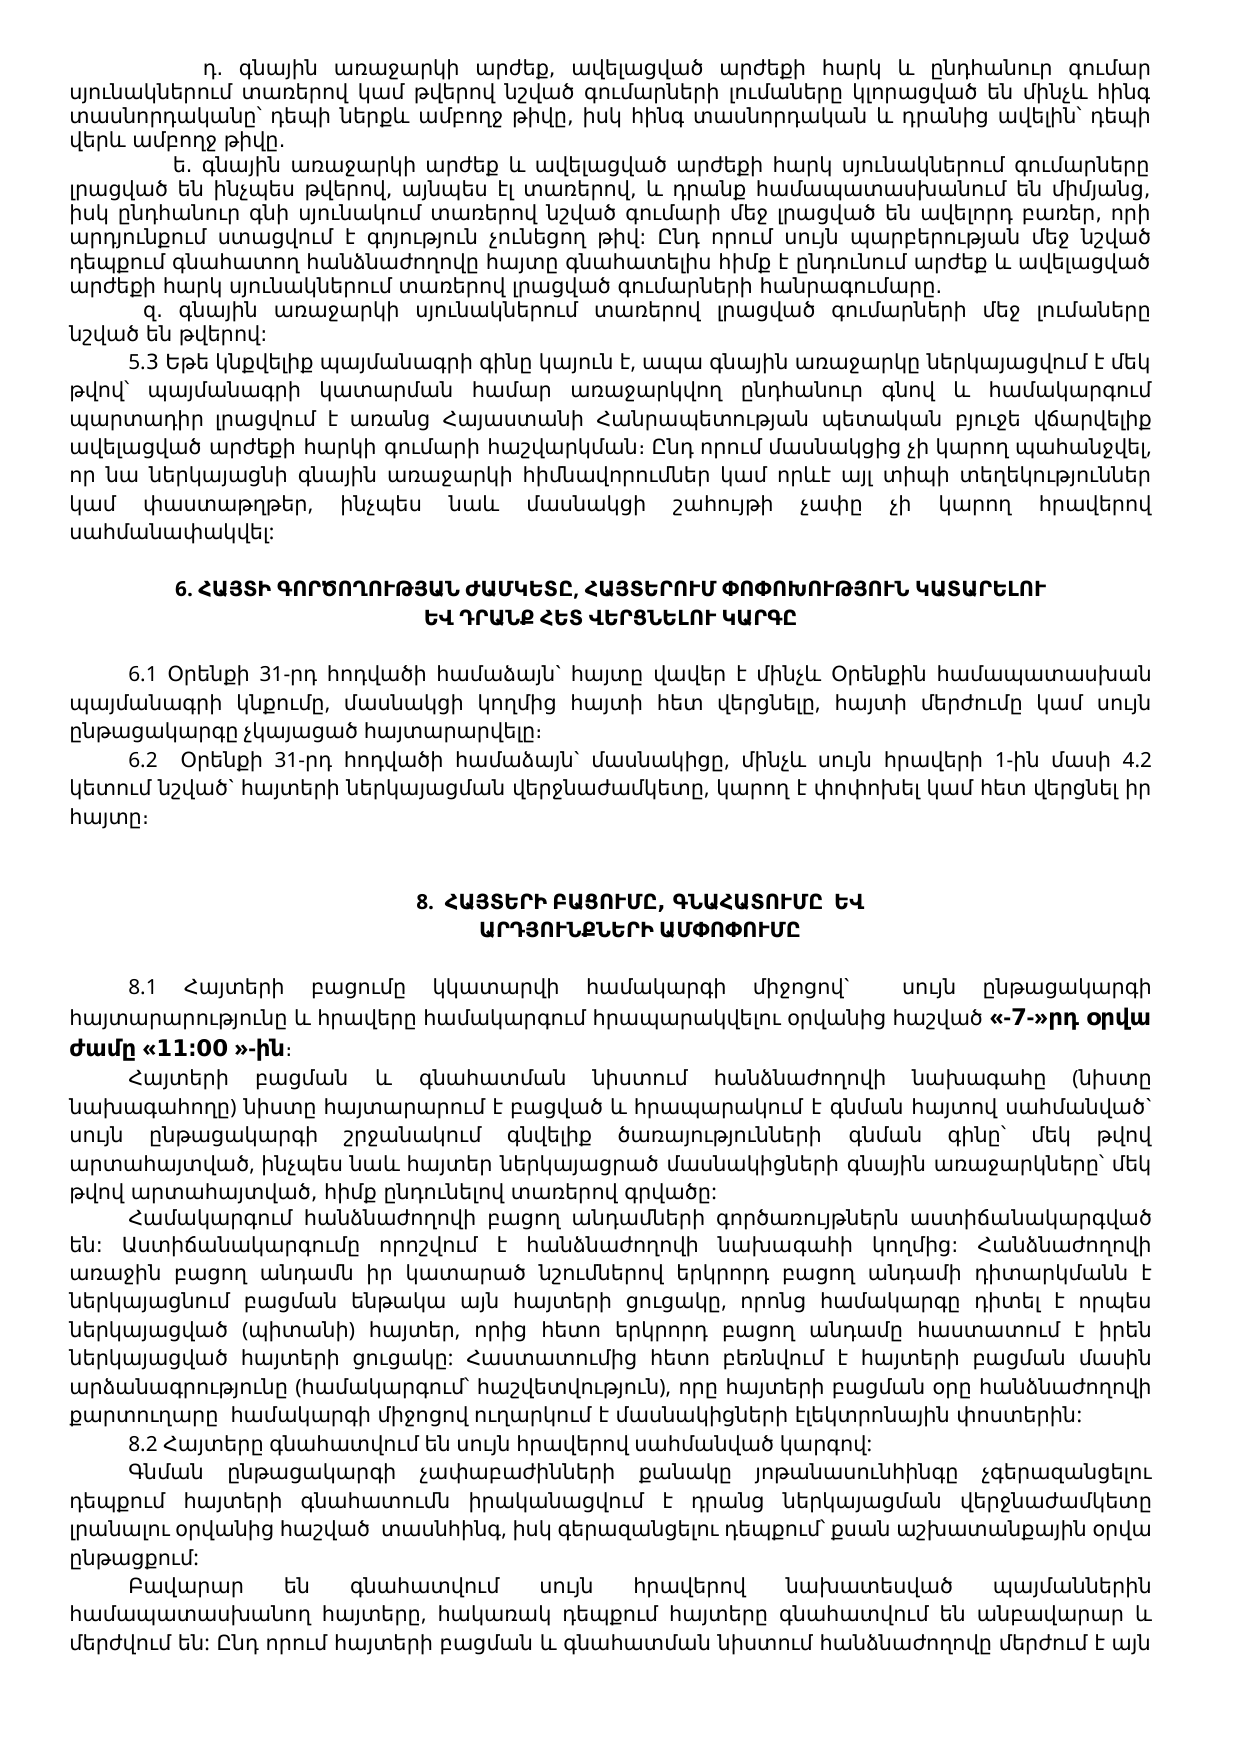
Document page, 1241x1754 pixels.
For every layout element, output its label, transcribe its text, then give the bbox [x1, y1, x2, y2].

text զ. գնային առաջարկի սյունակներում տառերով լրացված գումարների մեջ լումաները նշված են թվերով: [69, 298, 1152, 347]
text 8. ՀԱՅՏԵՐԻ ԲԱՑՈՒՄԸ, ԳՆԱՀԱՏՈՒՄԸ ԵՎ [69, 887, 1152, 916]
text ԵՎ ԴՐԱՆՔ ՀԵՏ ՎԵՐՑՆԵԼՈՒ ԿԱՐԳԸ [69, 603, 1152, 631]
text դ. գնային առաջարկի արժեք, ավելացված արժեքի հարկ և ընդհանուր գումար սյունակներում տառերով կամ թվերով նշված գումարների լումաները կլորացված են մինչև հինգ տասնորդականը՝ դեպի ներքև ամբողջ թիվը, իսկ հինգ տասնորդական և դրանից ավելին՝ դեպի վերև ամբողջ թիվը. [69, 56, 1152, 153]
text 6.1 Օրենքի 31-րդ հոդվածի համաձայն` հայտը վավեր է մինչև Օրենքին համապատասխան պայմանագրի կնքումը, մասնակցի կողմից հայտի հետ վերցնելը, հայտի մերժումը կամ սույն ընթացակարգը չկայացած հայտարարվելը։ [69, 659, 1152, 745]
text 8.2 Հայտերը գնահատվում են սույն հրավերով սահմանված կարգով: [69, 1429, 1152, 1457]
text Հայտերի բացման և գնահատման նիստում հանձնաժողովի նախագահը (նիստը նախագահողը) նիստը հայտարարում է բացված և հրապարակում է գնման հայտով սահմանված` սույն ընթացակարգի շրջանակում գնվելիք ծառայությունների գնման գինը՝ մեկ թվով արտահայտված, ինչպես նաև հայտեր ներկայացրած մասնակիցների գնային առաջարկները՝ մեկ թվով արտահայտված, հիմք ընդունելով տառերով գրվածը: [69, 1063, 1152, 1206]
text 5.3 Եթե կնքվելիք պայմանագրի գինը կայուն է, ապա գնային առաջարկը ներկայացվում է մեկ թվով՝ պայմանագրի կատարման համար առաջարկվող ընդհանուր գնով և համակարգում պարտադիր լրացվում է առանց Հայաստանի Հանրապետության պետական բյուջե վճարվելիք ավելացված արժեքի հարկի գումարի հաշվարկման։ Ընդ որում մասնակցից չի կարող պահանջվել, որ նա ներկայացնի գնային առաջարկի հիմնավորումներ կամ որևէ այլ տիպի տեղեկություններ կամ փաստաթղթեր, ինչպես նաև մասնակցի շահույթի չափը չի կարող հրավերով սահմանափակվել: [69, 347, 1152, 546]
text Գնման ընթացակարգի չափաբաժինների քանակը յոթանասունհինգը չգերազանցելու դեպքում հայտերի գնահատումն իրականացվում է դրանց ներկայացման վերջնաժամկետը լրանալու օրվանից հաշված տասնհինգ, իսկ գերազանցելու դեպքում՝ քսան աշխատանքային օրվա ընթացքում: [69, 1457, 1152, 1571]
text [69, 1571, 1152, 1656]
text ԱՐԴՅՈՒՆՔՆԵՐԻ ԱՄՓՈՓՈՒՄԸ [69, 916, 1152, 944]
text ե. գնային առաջարկի արժեք և ավելացված արժեքի հարկ սյունակներում գումարները լրացված են ինչպես թվերով, այնպես էլ տառերով, և դրանք համապատասխանում են միմյանց, իսկ ընդհանուր գնի սյունակում տառերով նշված գումարի մեջ լրացված են ավելորդ բառեր, որի արդյունքում ստացվում է գոյություն չունեցող թիվ: Ընդ որում սույն պարբերության մեջ նշված դեպքում գնահատող հանձնաժողովը հայտը գնահատելիս հիմք է ընդունում արժեք և ավելացված արժեքի հարկ սյունակներում տառերով լրացված գումարների հանրագումարը. [69, 153, 1152, 298]
text 8.1 Հայտերի բացումը կկատարվի համակարգի միջոցով` սույն ընթացակարգի հայտարարությունը և հրավերը համակարգում հրապարակվելու օրվանից հաշված «-7-»րդ օրվա ժամը «11։00 »-ին։ [69, 972, 1152, 1063]
text 6. ՀԱՅՏԻ ԳՈՐԾՈՂՈՒԹՅԱՆ ԺԱՄԿԵՏԸ, ՀԱՅՏԵՐՈՒՄ ՓՈՓՈԽՈՒԹՅՈՒՆ ԿԱՏԱՐԵԼՈՒ [69, 574, 1152, 603]
text Համակարգում հանձնաժողովի բացող անդամների գործառույթներն աստիճանակարգված են: Աստիճանակարգումը որոշվում է հանձնաժողովի նախագահի կողմից: Հանձնաժողովի առաջին բացող անդամն իր կատարած նշումներով երկրորդ բացող անդամի դիտարկմանն է ներկայացնում բացման ենթակա այն հայտերի ցուցակը, որոնց համակարգը դիտել է որպես ներկայացված (պիտանի) հայտեր, որից հետո երկրորդ բացող անդամը հաստատում է իրեն ներկայացված հայտերի ցուցակը: Հաստատումից հետո բեռնվում է հայտերի բացման մասին արձանագրությունը (համակարգում՝ հաշվետվություն), որը հայտերի բացման օրը հանձնաժողովի քարտուղարը համակարգի միջոցով ուղարկում է մասնակիցների էլեկտրոնային փոստերին: [69, 1206, 1152, 1429]
text 6.2 Օրենքի 31-րդ հոդվածի համաձայն` մասնակիցը, մինչև սույն հրավերի 1-ին մասի 4.2 կետում նշված` հայտերի ներկայացման վերջնաժամկետը, կարող է փոփոխել կամ հետ վերցնել իր հայտը։ [69, 745, 1152, 830]
